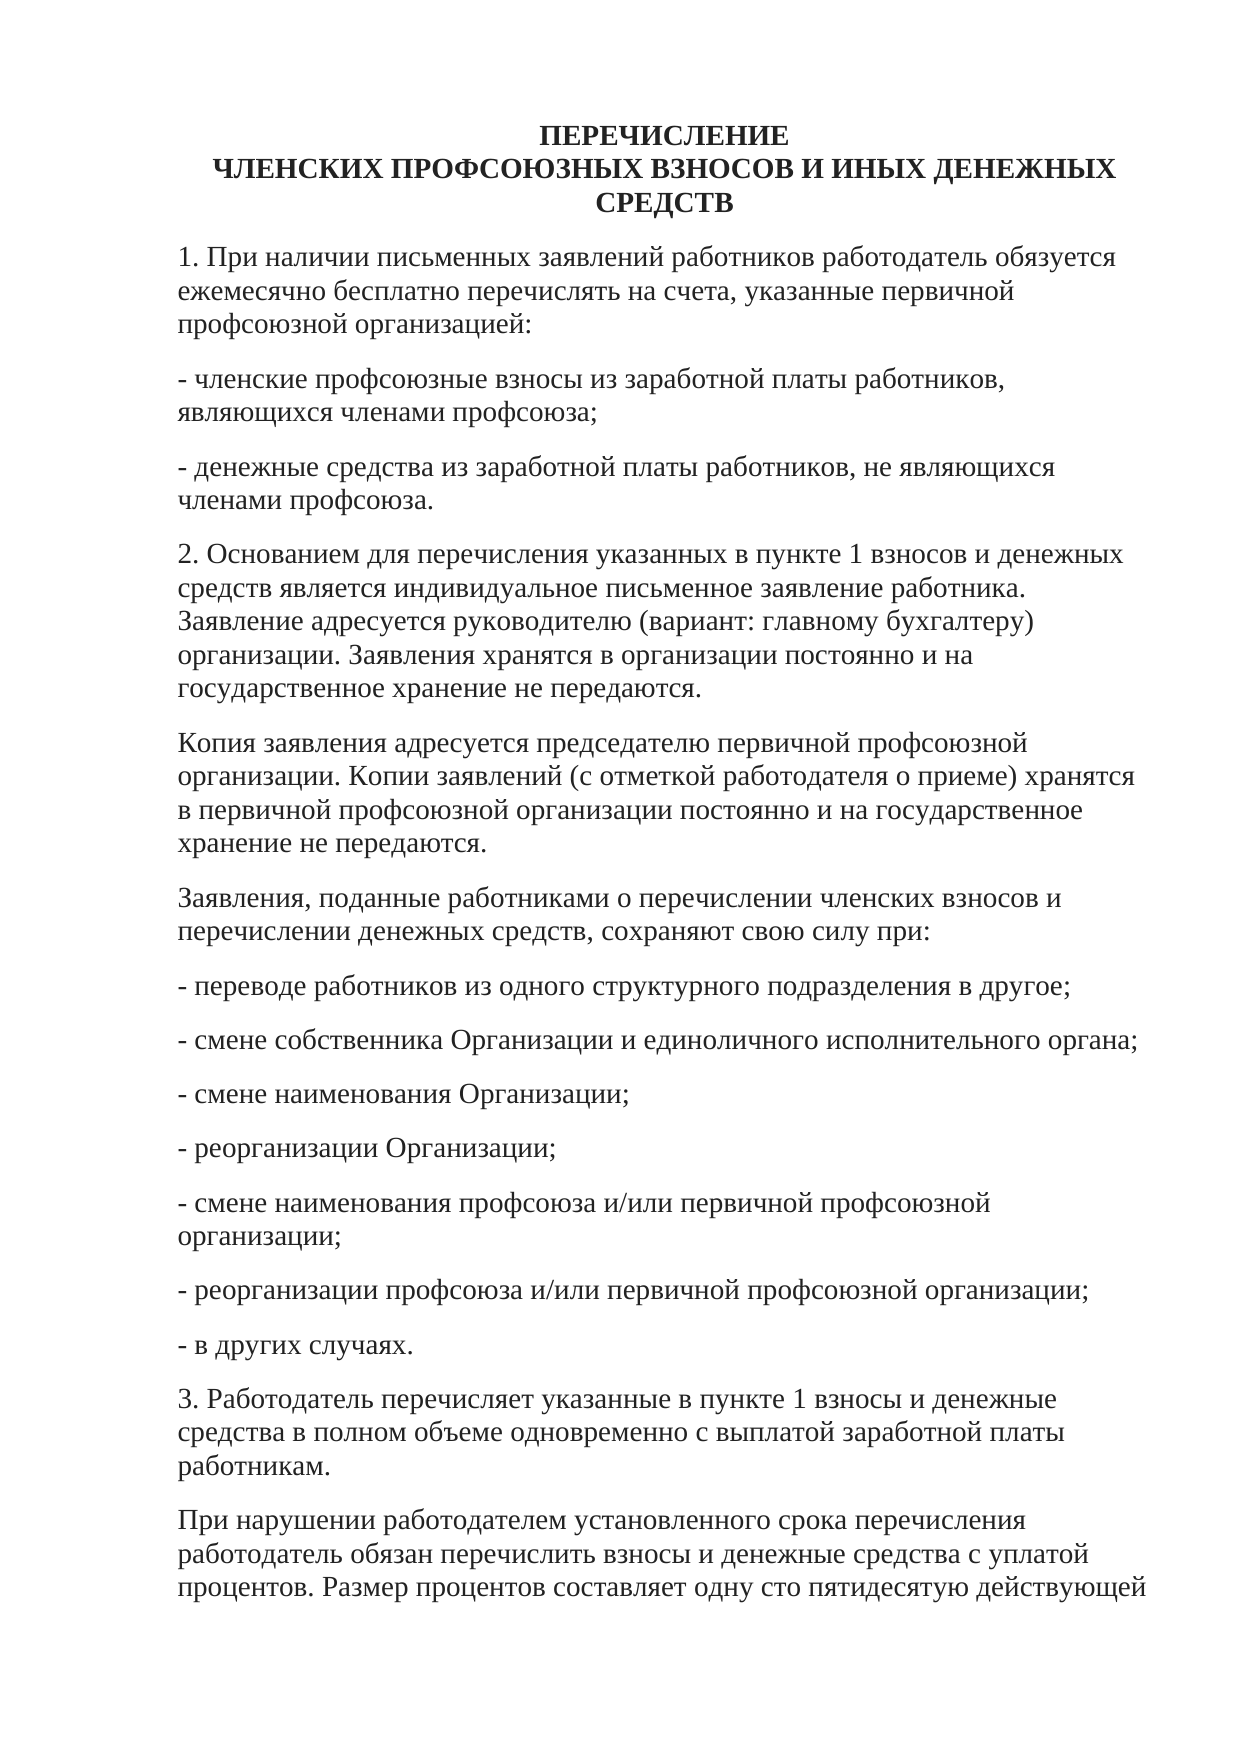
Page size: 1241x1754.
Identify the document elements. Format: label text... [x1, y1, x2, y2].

text - в других случаях. [177, 1327, 1152, 1360]
text Копия заявления адресуется председателю первичной профсоюзной организации. Копии заявлений (с отметкой работодателя о приеме) хранятся в первичной профсоюзной организации постоянно и на государственное хранение не передаются. [177, 725, 1152, 859]
text - реорганизации профсоюза и/или первичной профсоюзной организации; [177, 1272, 1152, 1306]
text 2. Основанием для перечисления указанных в пункте 1 взносов и денежных средств является индивидуальное письменное заявление работника. Заявление адресуется руководителю (вариант: главному бухгалтеру) организации. Заявления хранятся в организации постоянно и на государственное хранение не передаются. [177, 536, 1152, 704]
text Заявления, поданные работниками о перечислении членских взносов и перечислении денежных средств, сохраняют свою силу при: [177, 880, 1152, 947]
text 1. При наличии письменных заявлений работников работодатель обязуется ежемесячно бесплатно перечислять на счета, указанные первичной профсоюзной организацией: [177, 239, 1152, 340]
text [177, 1502, 1152, 1603]
text 3. Работодатель перечисляет указанные в пункте 1 взносы и денежные средства в полном объеме одновременно с выплатой заработной платы работникам. [177, 1381, 1152, 1482]
text - смене наименования профсоюза и/или первичной профсоюзной организации; [177, 1185, 1152, 1252]
text - переводе работников из одного структурного подразделения в другое; [177, 968, 1152, 1001]
text - смене собственника Организации и единоличного исполнительного органа; [177, 1022, 1152, 1055]
text - реорганизации Организации; [177, 1130, 1152, 1164]
text - членские профсоюзные взносы из заработной платы работников, являющихся членами профсоюза; [177, 361, 1152, 428]
text - денежные средства из заработной платы работников, не являющихся членами профсоюза. [177, 449, 1152, 516]
text ПЕРЕЧИСЛЕНИЕ ЧЛЕНСКИХ ПРОФСОЮЗНЫХ ВЗНОСОВ И ИНЫХ ДЕНЕЖНЫХ СРЕДСТВ [177, 118, 1152, 219]
text - смене наименования Организации; [177, 1076, 1152, 1110]
